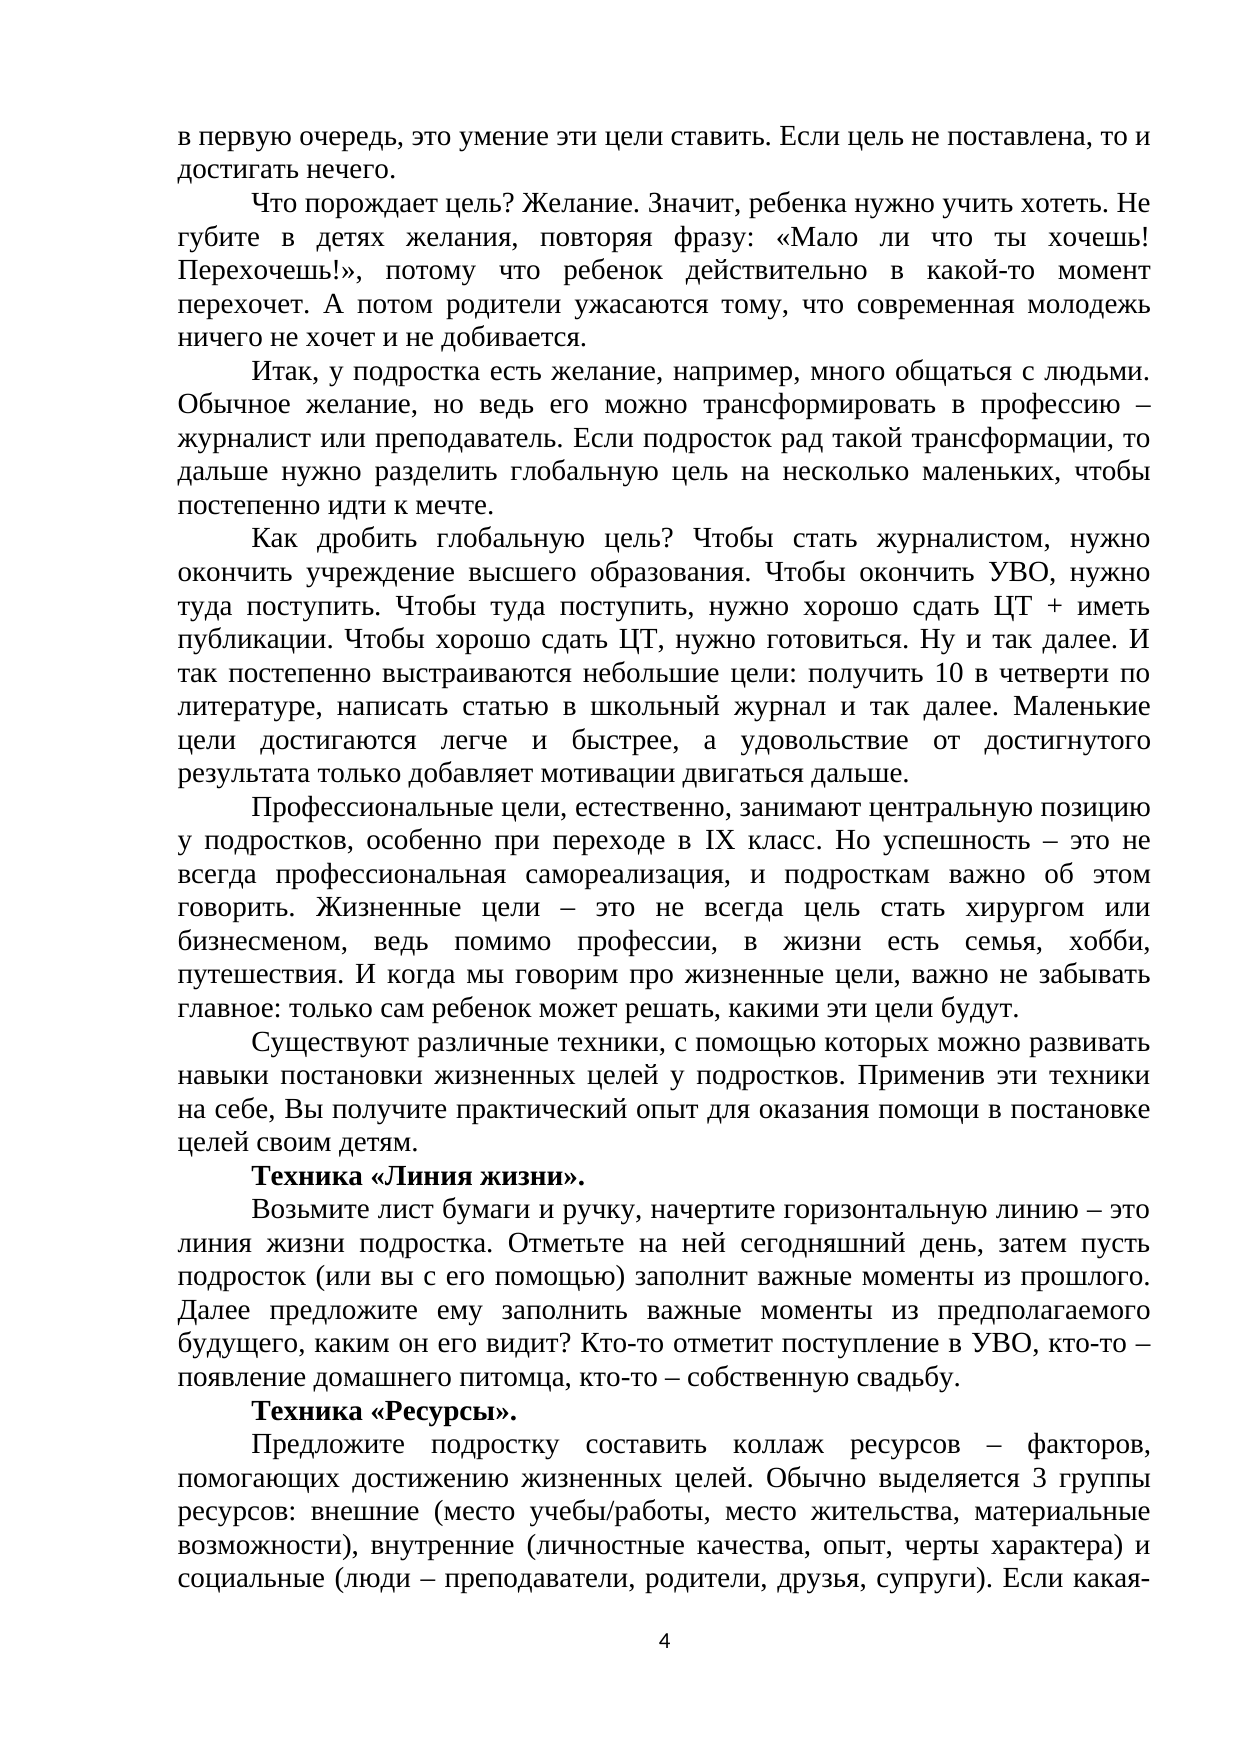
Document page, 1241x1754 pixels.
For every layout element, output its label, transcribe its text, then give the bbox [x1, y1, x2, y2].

text Существуют различные техники, с помощью которых можно развивать навыки постановки жизненных целей у подростков. Применив эти техники на себе, Вы получите практический опыт для оказания помощи в постановке целей своим детям. [177, 1024, 1152, 1158]
text Итак, у подростка есть желание, например, много общаться с людьми. Обычное желание, но ведь его можно трансформировать в профессию – журналист или преподаватель. Если подросток рад такой трансформации, то дальше нужно разделить глобальную цель на несколько маленьких, чтобы постепенно идти к мечте. [177, 353, 1152, 521]
text Техника «Линия жизни». [251, 1158, 1152, 1191]
text Как дробить глобальную цель? Чтобы стать журналистом, нужно окончить учреждение высшего образования. Чтобы окончить УВО, нужно туда поступить. Чтобы туда поступить, нужно хорошо сдать ЦТ + иметь публикации. Чтобы хорошо сдать ЦТ, нужно готовиться. Ну и так далее. И так постепенно выстраиваются небольшие цели: получить 10 в четверти по литературе, написать статью в школьный журнал и так далее. Маленькие цели достигаются легче и быстрее, а удовольствие от достигнутого результата только добавляет мотивации двигаться дальше. [177, 521, 1152, 789]
text Техника «Ресурсы». [177, 1393, 1152, 1426]
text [177, 1426, 1152, 1594]
text Возьмите лист бумаги и ручку, начертите горизонтальную линию – это линия жизни подростка. Отметьте на ней сегодняшний день, затем пусть подросток (или вы с его помощью) заполнит важные моменты из прошлого. Далее предложите ему заполнить важные моменты из предполагаемого будущего, каким он его видит? Кто-то отметит поступление в УВО, кто-то – появление домашнего питомца, кто-то – собственную свадьбу. [177, 1191, 1152, 1393]
text Что порождает цель? Желание. Значит, ребенка нужно учить хотеть. Не губите в детях желания, повторяя фразу: «Мало ли что ты хочешь! Перехочешь!», потому что ребенок действительно в какой-то момент перехочет. А потом родители ужасаются тому, что современная молодежь ничего не хочет и не добивается. [177, 185, 1152, 353]
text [177, 118, 1152, 185]
text Профессиональные цели, естественно, занимают центральную позицию у подростков, особенно при переходе в IX класс. Но успешность – это не всегда профессиональная самореализация, и подросткам важно об этом говорить. Жизненные цели – это не всегда цель стать хирургом или бизнесменом, ведь помимо профессии, в жизни есть семья, хобби, путешествия. И когда мы говорим про жизненные цели, важно не забывать главное: только сам ребенок может решать, какими эти цели будут. [177, 789, 1152, 1024]
